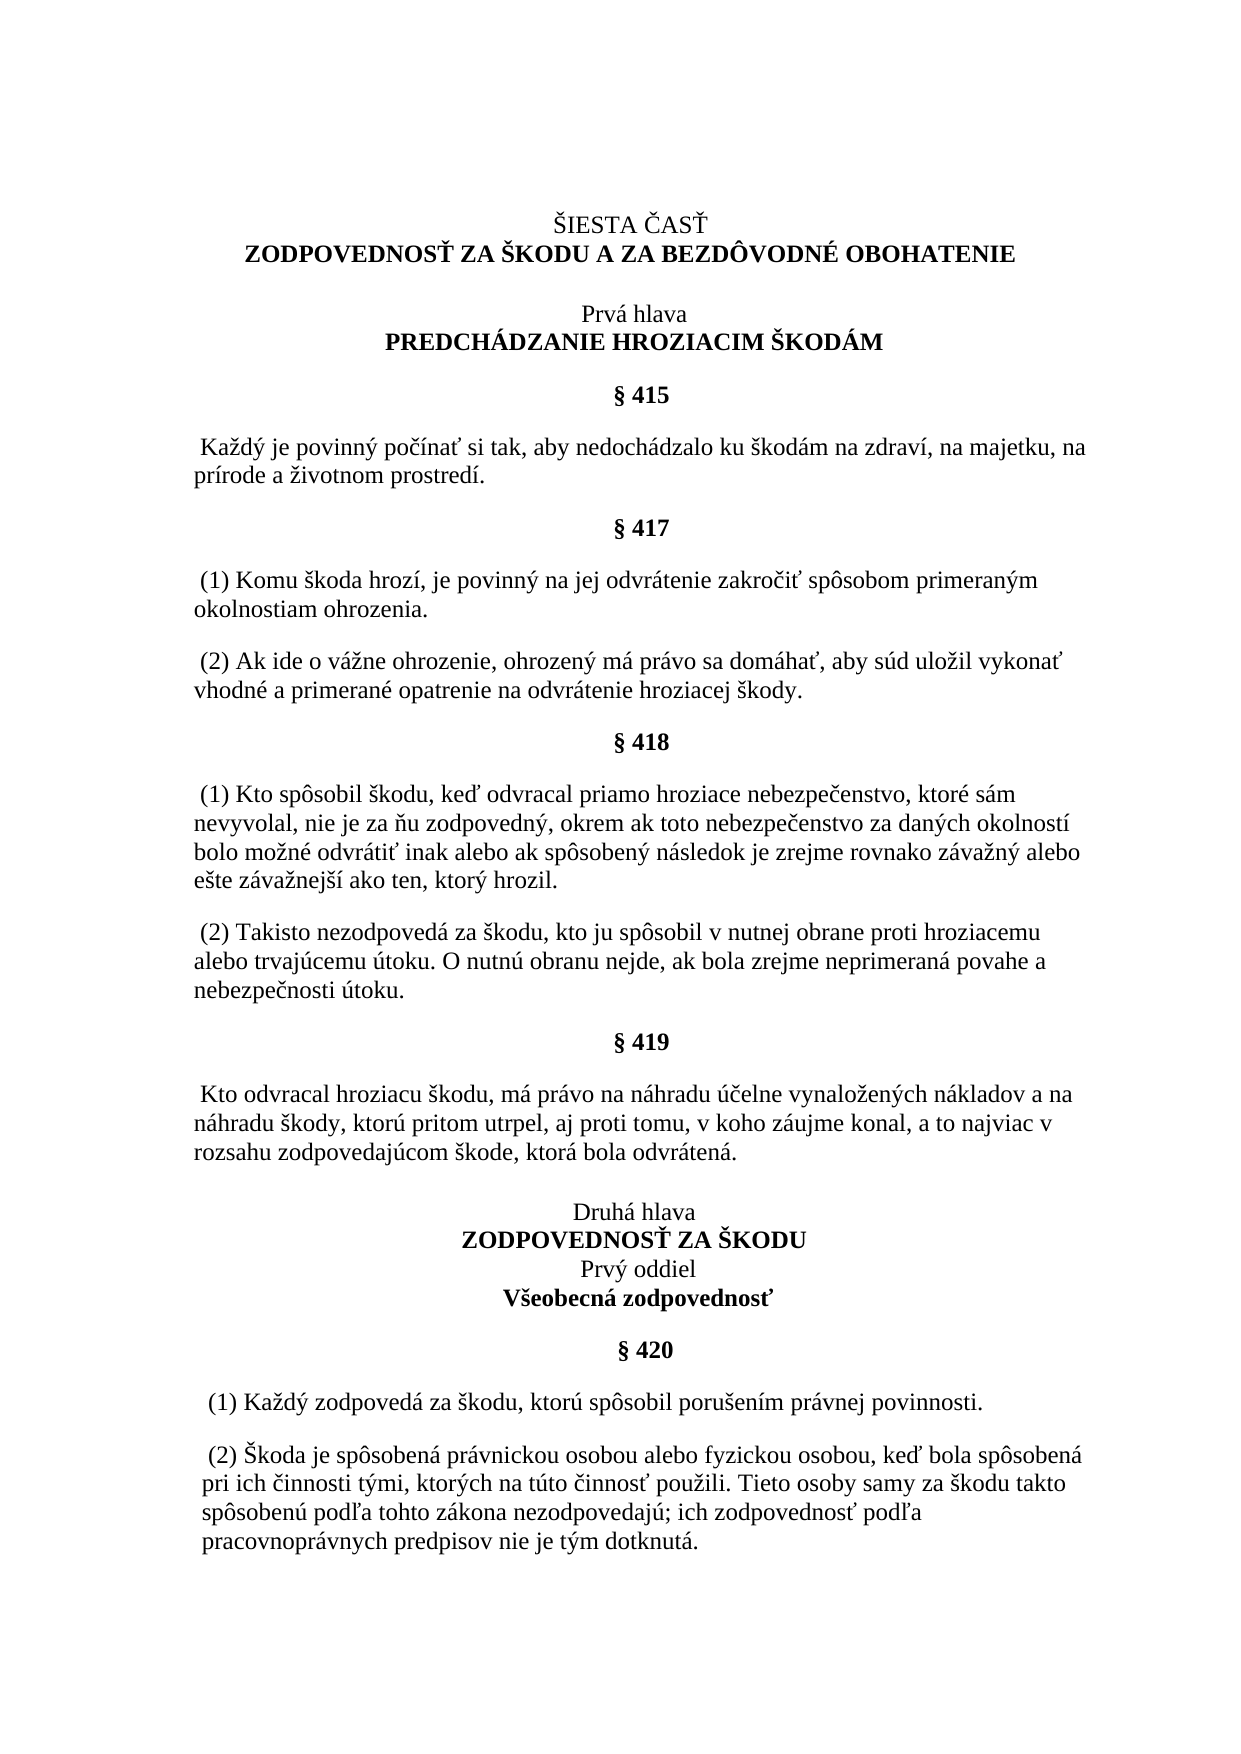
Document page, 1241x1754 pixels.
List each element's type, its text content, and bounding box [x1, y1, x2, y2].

text PREDCHÁDZANIE HROZIACIM ŠKODÁM [178, 327, 1090, 356]
text (1) Komu škoda hrozí, je povinný na jej odvrátenie zakročiť spôsobom primeraným okolnostiam ohrozenia. [194, 565, 1090, 622]
text Kto odvracal hroziacu škodu, má právo na náhradu účelne vynaložených nákladov a na náhradu škody, ktorú pritom utrpel, aj proti tomu, v koho záujme konal, a to najviac v rozsahu zodpovedajúcom škode, ktorá bola odvrátená. [194, 1079, 1090, 1166]
text Druhá hlava [178, 1197, 1090, 1226]
text § 417 [186, 513, 1090, 542]
text § 415 [186, 380, 1090, 408]
text § 419 [186, 1027, 1090, 1056]
text (1) Kto spôsobil škodu, keď odvracal priamo hroziace nebezpečenstvo, ktoré sám nevyvolal, nie je za ňu zodpovedný, okrem ak toto nebezpečenstvo za daných okolností bolo možné odvrátiť inak alebo ak spôsobený následok je zrejme rovnako závažný alebo ešte závažnejší ako ten, ktorý hrozil. [194, 779, 1090, 894]
text Prvý oddiel [186, 1254, 1090, 1283]
text ZODPOVEDNOSŤ ZA ŠKODU [178, 1226, 1090, 1254]
text § 418 [186, 727, 1090, 756]
text ZODPOVEDNOSŤ ZA ŠKODU A ZA BEZDÔVODNÉ OBOHATENIE [170, 239, 1090, 267]
text Každý je povinný počínať si tak, aby nedochádzalo ku škodám na zdraví, na majetku, na prírode a životnom prostredí. [194, 432, 1090, 489]
text (1) Každý zodpovedá za škodu, ktorú spôsobil porušením právnej povinnosti. [202, 1387, 1090, 1416]
text § 420 [194, 1335, 1090, 1364]
text (2) Škoda je spôsobená právnickou osobou alebo fyzickou osobou, keď bola spôsobená pri ich činnosti tými, ktorých na túto činnosť použili. Tieto osoby samy za škodu takto spôsobenú podľa tohto zákona nezodpovedajú; ich zodpovednosť podľa pracovnoprávnych predpisov nie je tým dotknutá. [202, 1440, 1090, 1555]
text (2) Takisto nezodpovedá za škodu, kto ju spôsobil v nutnej obrane proti hroziacemu alebo trvajúcemu útoku. O nutnú obranu nejde, ak bola zrejme neprimeraná povahe a nebezpečnosti útoku. [194, 917, 1090, 1004]
text ŠIESTA ČASŤ [170, 210, 1090, 239]
text Všeobecná zodpovednosť [186, 1283, 1090, 1312]
text Prvá hlava [178, 299, 1090, 327]
text (2) Ak ide o vážne ohrozenie, ohrozený má právo sa domáhať, aby súd uložil vykonať vhodné a primerané opatrenie na odvrátenie hroziacej škody. [194, 646, 1090, 703]
